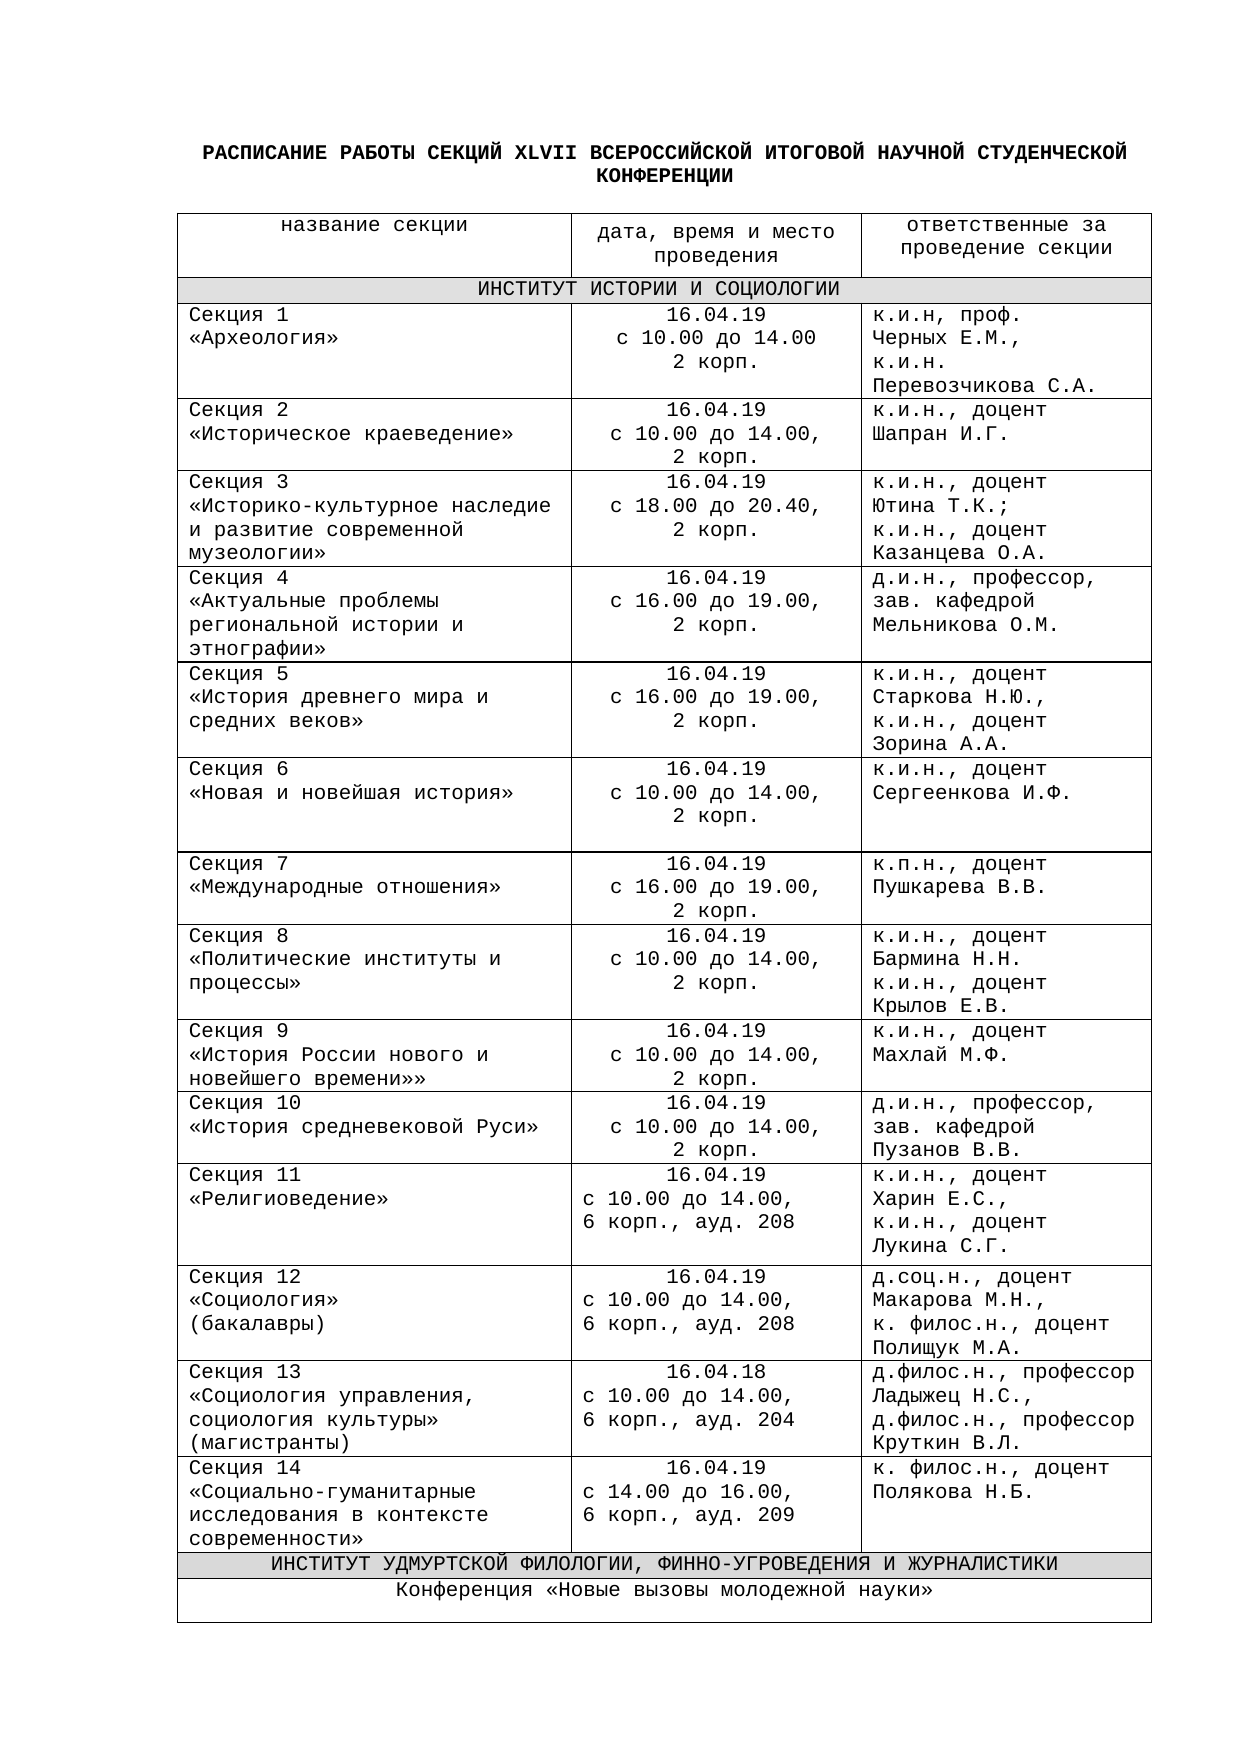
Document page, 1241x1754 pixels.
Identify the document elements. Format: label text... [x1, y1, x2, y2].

table_cell к.и.н., доцент Старкова Н.Ю., к.и.н., доцент Зорина А.А. [862, 663, 1151, 757]
table_cell к.п.н., доцент Пушкарева В.В. [862, 853, 1151, 923]
table_cell 16.04.19 с 16.00 до 19.00, 2 корп. [572, 853, 861, 923]
table_cell 16.04.19 с 18.00 до 20.40, 2 корп. [572, 471, 861, 566]
table_header ответственные за проведение секции [862, 214, 1151, 277]
table_cell к.и.н., доцент Харин Е.С., к.и.н., доцент Лукина С.Г. [862, 1164, 1151, 1265]
table_cell к.и.н, проф. Черных Е.М., к.и.н. Перевозчикова С.А. [862, 304, 1151, 398]
table_cell 16.04.19 с 10.00 до 14.00, 6 корп., ауд. 208 [572, 1266, 861, 1360]
table_cell к. филос.н., доцент Полякова Н.Б. [862, 1457, 1151, 1552]
table_cell 16.04.19 с 10.00 до 14.00, 2 корп. [572, 1092, 861, 1163]
table_cell д.и.н., профессор, зав. кафедрой Мельникова О.М. [862, 567, 1151, 661]
table_cell 16.04.19 с 10.00 до 14.00, 6 корп., ауд. 208 [572, 1164, 861, 1265]
table_cell 16.04.19 с 16.00 до 19.00, 2 корп. [572, 567, 861, 661]
table_cell Секция 8 «Политические институты и процессы» [178, 925, 571, 1019]
table_cell 16.04.19 с 16.00 до 19.00, 2 корп. [572, 663, 861, 757]
table_cell ИНСТИТУТ ИСТОРИИ И СОЦИОЛОГИИ [178, 278, 1151, 303]
table_cell 16.04.19 с 10.00 до 14.00, 2 корп. [572, 1020, 861, 1091]
table_cell Конференция «Новые вызовы молодежной науки» [178, 1579, 1151, 1622]
table_cell 16.04.19 с 10.00 до 14.00, 2 корп. [572, 925, 861, 1019]
text РАСПИСАНИЕ РАБОТЫ СЕКЦИЙ XLVII ВСЕРОССИЙСКОЙ ИТОГОВОЙ НАУЧНОЙ СТУДЕНЧЕСКОЙ КОНФЕРЕНЦИИ [177, 142, 1152, 189]
table_cell к.и.н., доцент Сергеенкова И.Ф. [862, 758, 1151, 851]
table_cell ИНСТИТУТ УДМУРТСКОЙ ФИЛОЛОГИИ, ФИННО-УГРОВЕДЕНИЯ И ЖУРНАЛИСТИКИ [178, 1553, 1151, 1578]
table_cell Секция 9 «История России нового и новейшего времени»» [178, 1020, 571, 1091]
table_cell Секция 13 «Социология управления, социология культуры» (магистранты) [178, 1361, 571, 1456]
table_cell 16.04.19 с 10.00 до 14.00, 2 корп. [572, 399, 861, 470]
table_header название секции [178, 214, 571, 277]
table_cell Секция 2 «Историческое краеведение» [178, 399, 571, 470]
table_cell д.филос.н., профессор Ладыжец Н.С., д.филос.н., профессор Круткин В.Л. [862, 1361, 1151, 1456]
table_cell Секция 5 «История древнего мира и средних веков» [178, 663, 571, 757]
table_cell Секция 6 «Новая и новейшая история» [178, 758, 571, 851]
table_cell Секция 7 «Международные отношения» [178, 853, 571, 923]
table_cell Секция 1 «Археология» [178, 304, 571, 398]
table_cell Секция 11 «Религиоведение» [178, 1164, 571, 1265]
table_cell 16.04.19 с 10.00 до 14.00 2 корп. [572, 304, 861, 398]
table_cell к.и.н., доцент Бармина Н.Н. к.и.н., доцент Крылов Е.В. [1010, 925, 1151, 1019]
table_cell Секция 4 «Актуальные проблемы региональной истории и этнографии» [178, 567, 571, 661]
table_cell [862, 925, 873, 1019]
table_cell к.и.н., доцент Ютина Т.К.; к.и.н., доцент Казанцева О.А. [862, 471, 1151, 566]
table_cell д.соц.н., доцент Макарова М.Н., к. филос.н., доцент Полищук М.А. [862, 1266, 1151, 1360]
table_cell д.и.н., профессор, зав. кафедрой Пузанов В.В. [862, 1092, 1151, 1163]
table_cell к.и.н., доцент Шапран И.Г. [862, 399, 1151, 470]
table_cell Секция 3 «Историко-культурное наследие и развитие современной музеологии» [178, 471, 571, 566]
table_cell Секция 12 «Социология» (бакалавры) [178, 1266, 571, 1360]
table_cell 16.04.18 с 10.00 до 14.00, 6 корп., ауд. 204 [572, 1361, 861, 1456]
table_cell к.и.н., доцент Махлай М.Ф. [862, 1020, 1151, 1091]
table_cell Секция 14 «Социально-гуманитарные исследования в контексте современности» [178, 1457, 571, 1552]
table_cell Секция 10 «История средневековой Руси» [178, 1092, 571, 1163]
table_header дата, время и место проведения [572, 214, 861, 277]
table_cell 16.04.19 с 10.00 до 14.00, 2 корп. [572, 758, 861, 851]
table_cell 16.04.19 с 14.00 до 16.00, 6 корп., ауд. 209 [572, 1457, 861, 1552]
